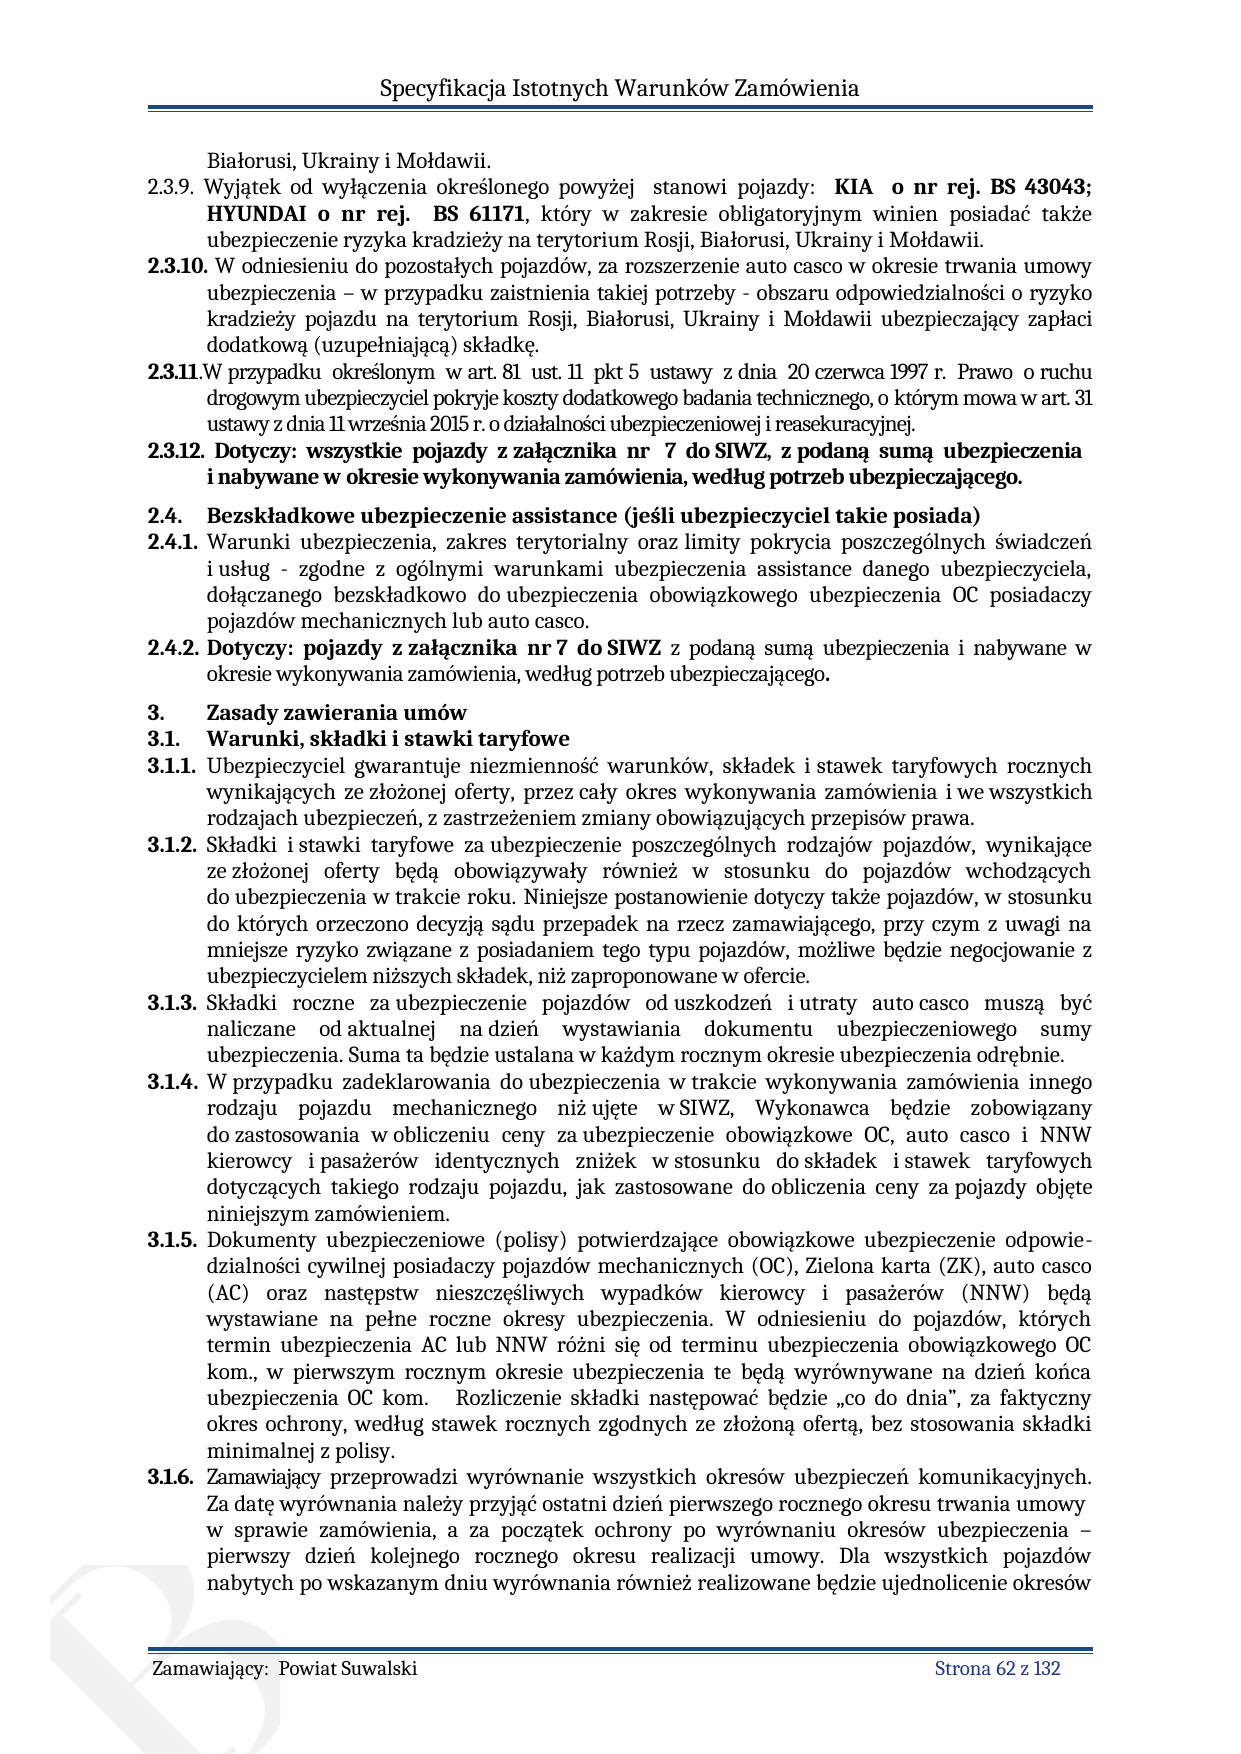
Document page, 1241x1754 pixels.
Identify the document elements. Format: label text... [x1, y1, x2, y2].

list W przypadku zadeklarowania do ubezpieczenia w trakcie wykonywania zamówienia innego rodzaju pojazdu mechanicznego niż ujęte w SIWZ, Wykonawca będzie zobowiązany do zastosowania w obliczeniu ceny za ubezpieczenie obowiązkowe OC, auto casco i NNW kierowcy i pasażerów identycznych zniżek w stosunku do składek i stawek taryfowych dotyczących takiego rodzaju pojazdu, jak zastosowane do obliczenia ceny za pojazdy objęte niniejszym zamówieniem. [148, 1069, 1093, 1227]
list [148, 1464, 1093, 1596]
text 2.3.12. Dotyczy: wszystkie pojazdy z załącznika nr 7 do SIWZ, z podaną sumą ubezpieczenia i nabywane w okresie wykonywania zamówienia, według potrzeb ubezpieczającego. [148, 437, 1093, 490]
list Ubezpieczyciel gwarantuje niezmienność warunków, składek i stawek taryfowych rocznych wynikających ze złożonej oferty, przez cały okres wykonywania zamówienia i we wszystkich rodzajach ubezpieczeń, z zastrzeżeniem zmiany obowiązujących przepisów prawa. [148, 752, 1093, 831]
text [148, 148, 1093, 174]
list Warunki, składki i stawki taryfowe [148, 726, 1093, 752]
list Składki roczne za ubezpieczenie pojazdów od uszkodzeń i utraty auto casco muszą być naliczane od aktualnej na dzień wystawiania dokumentu ubezpieczeniowego sumy ubezpieczenia. Suma ta będzie ustalana w każdym rocznym okresie ubezpieczenia odrębnie. [148, 989, 1093, 1069]
list Warunki ubezpieczenia, zakres terytorialny oraz limity pokrycia poszczególnych świadczeń i usług - zgodne z ogólnymi warunkami ubezpieczenia assistance danego ubezpieczyciela, dołączanego bezskładkowo do ubezpieczenia obowiązkowego ubezpieczenia OC posiadaczy pojazdów mechanicznych lub auto casco. [148, 529, 1093, 634]
picture [50, 1565, 281, 1754]
list Dokumenty ubezpieczeniowe (polisy) potwierdzające obowiązkowe ubezpieczenie odpowiedzialności cywilnej posiadaczy pojazdów mechanicznych (OC), Zielona karta (ZK), auto casco (AC) oraz następstw nieszczęśliwych wypadków kierowcy i pasażerów (NNW) będą wystawiane na pełne roczne okresy ubezpieczenia. W odniesieniu do pojazdów, których termin ubezpieczenia AC lub NNW różni się od terminu ubezpieczenia obowiązkowego OC kom., w pierwszym rocznym okresie ubezpieczenia te będą wyrównywane na dzień końca ubezpieczenia OC kom. Rozliczenie składki następować będzie „co do dnia”, za faktyczny okres ochrony, według stawek rocznych zgodnych ze złożoną ofertą, bez stosowania składki minimalnej z polisy. [148, 1227, 1093, 1464]
text 2.3.11.W przypadku określonym w art. 81 ust. 11 pkt 5 ustawy z dnia 20 czerwca 1997 r. Prawo o ruchu drogowym ubezpieczyciel pokryje koszty dodatkowego badania technicznego, o którym mowa w art. 31 ustawy z dnia 11 września 2015 r. o działalności ubezpieczeniowej i reasekuracyjnej. [148, 358, 1093, 437]
list Składki i stawki taryfowe za ubezpieczenie poszczególnych rodzajów pojazdów, wynikające ze złożonej oferty będą obowiązywały również w stosunku do pojazdów wchodzących do ubezpieczenia w trakcie roku. Niniejsze postanowienie dotyczy także pojazdów, w stosunku do których orzeczono decyzją sądu przepadek na rzecz zamawiającego, przy czym z uwagi na mniejsze ryzyko związane z posiadaniem tego typu pojazdów, możliwe będzie negocjowanie z ubezpieczycielem niższych składek, niż zaproponowane w ofercie. [148, 831, 1093, 989]
list Zasady zawierania umów [148, 700, 1093, 726]
list Bezskładkowe ubezpieczenie assistance (jeśli ubezpieczyciel takie posiada) [148, 503, 1093, 529]
text 2.3.9. Wyjątek od wyłączenia określonego powyżej stanowi pojazdy: KIA o nr rej. BS 43043; HYUNDAI o nr rej. BS 61171, który w zakresie obligatoryjnym winien posiadać także ubezpieczenie ryzyka kradzieży na terytorium Rosji, Białorusi, Ukrainy i Mołdawii. [148, 174, 1093, 253]
text 2.3.10. W odniesieniu do pozostałych pojazdów, za rozszerzenie auto casco w okresie trwania umowy ubezpieczenia – w przypadku zaistnienia takiej potrzeby - obszaru odpowiedzialności o ryzyko kradzieży pojazdu na terytorium Rosji, Białorusi, Ukrainy i Mołdawii ubezpieczający zapłaci dodatkową (uzupełniającą) składkę. [148, 253, 1093, 358]
list Dotyczy: pojazdy z załącznika nr 7 do SIWZ z podaną sumą ubezpieczenia i nabywane w okresie wykonywania zamówienia, według potrzeb ubezpieczającego. [148, 634, 1093, 687]
